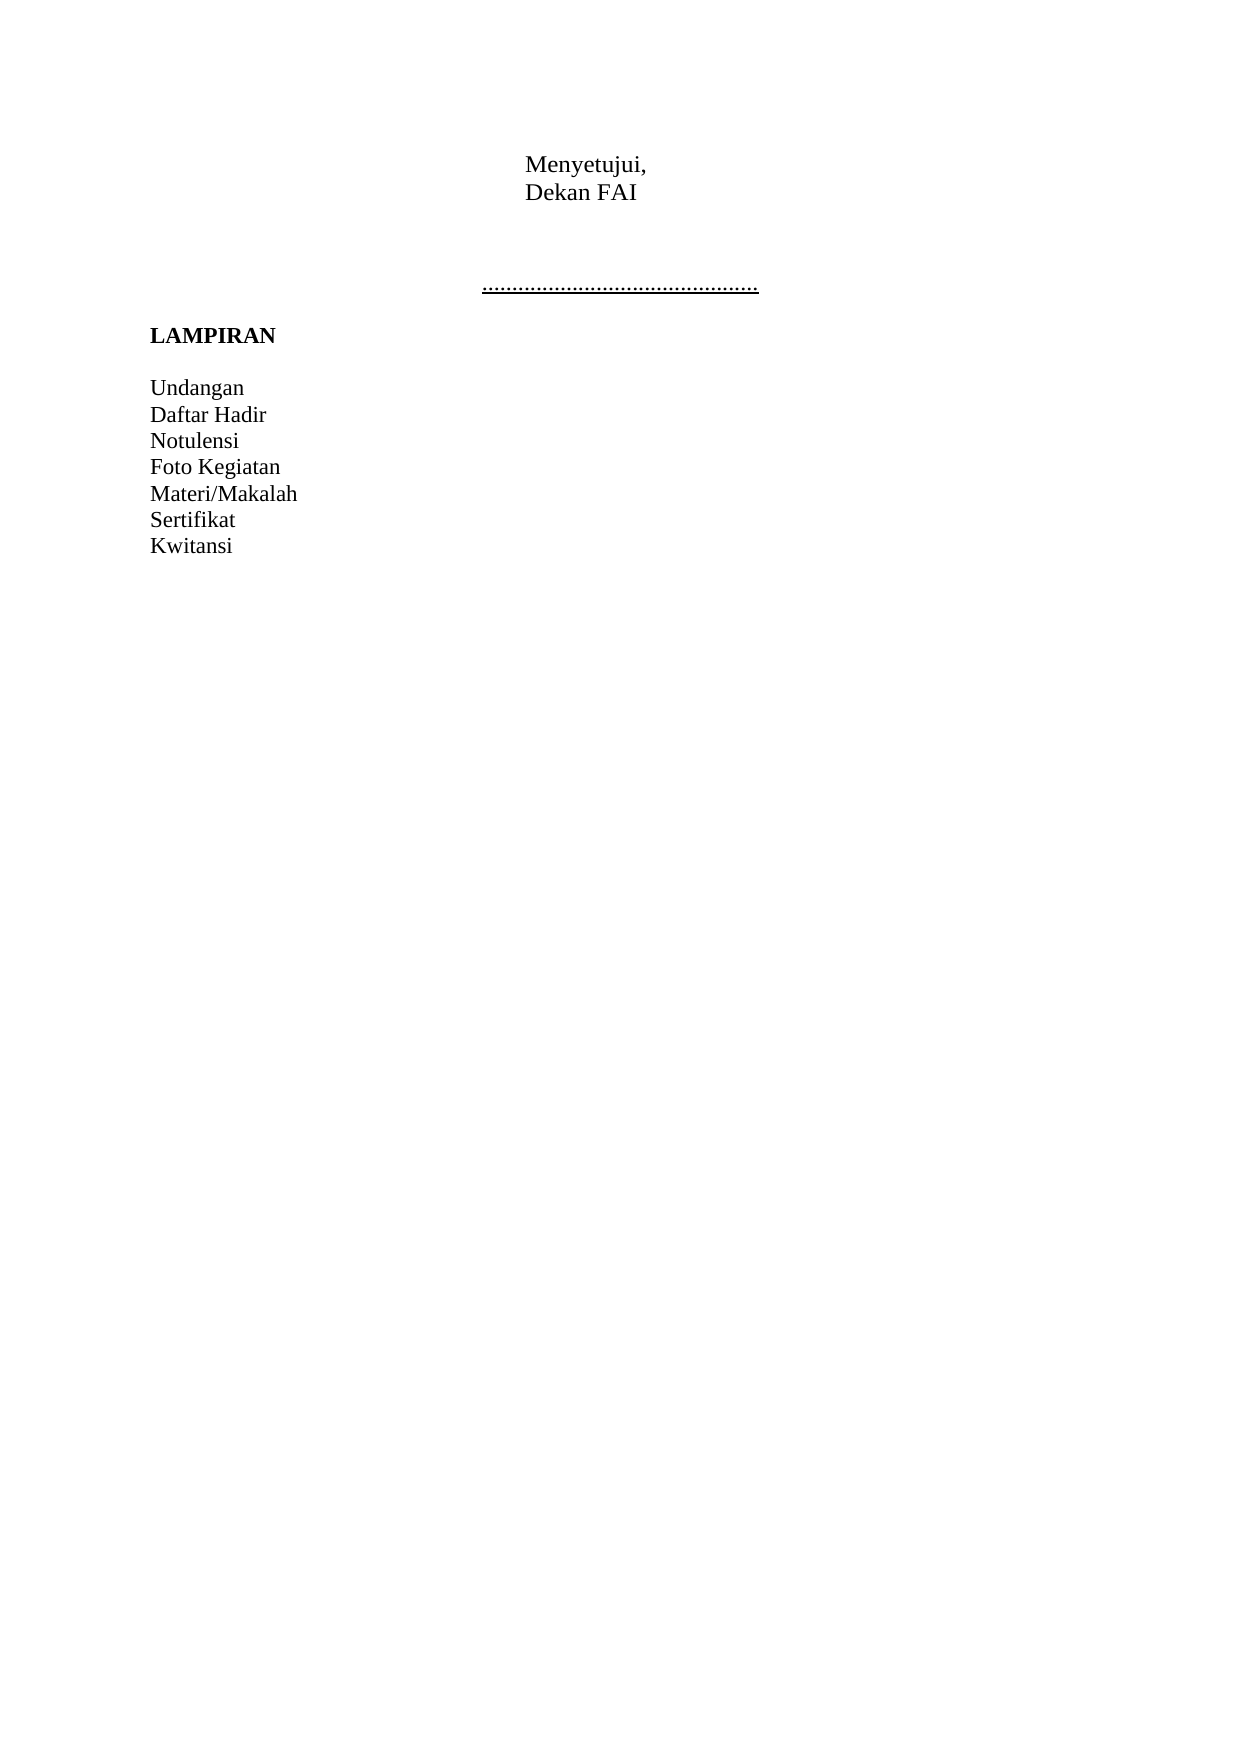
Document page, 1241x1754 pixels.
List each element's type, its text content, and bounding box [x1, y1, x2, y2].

text LAMPIRAN [150, 295, 1090, 348]
text Sertifikat [150, 506, 1090, 532]
text Foto Kegiatan [150, 453, 1090, 480]
text Daftar Hadir [150, 401, 1090, 427]
text Notulensi [150, 427, 1090, 453]
text Undangan [150, 374, 1090, 401]
text Kwitansi [150, 532, 1090, 559]
text Menyetujui, Dekan FAI [525, 150, 681, 206]
text .............................................. [150, 269, 1090, 295]
text Materi/Makalah [150, 480, 1090, 506]
